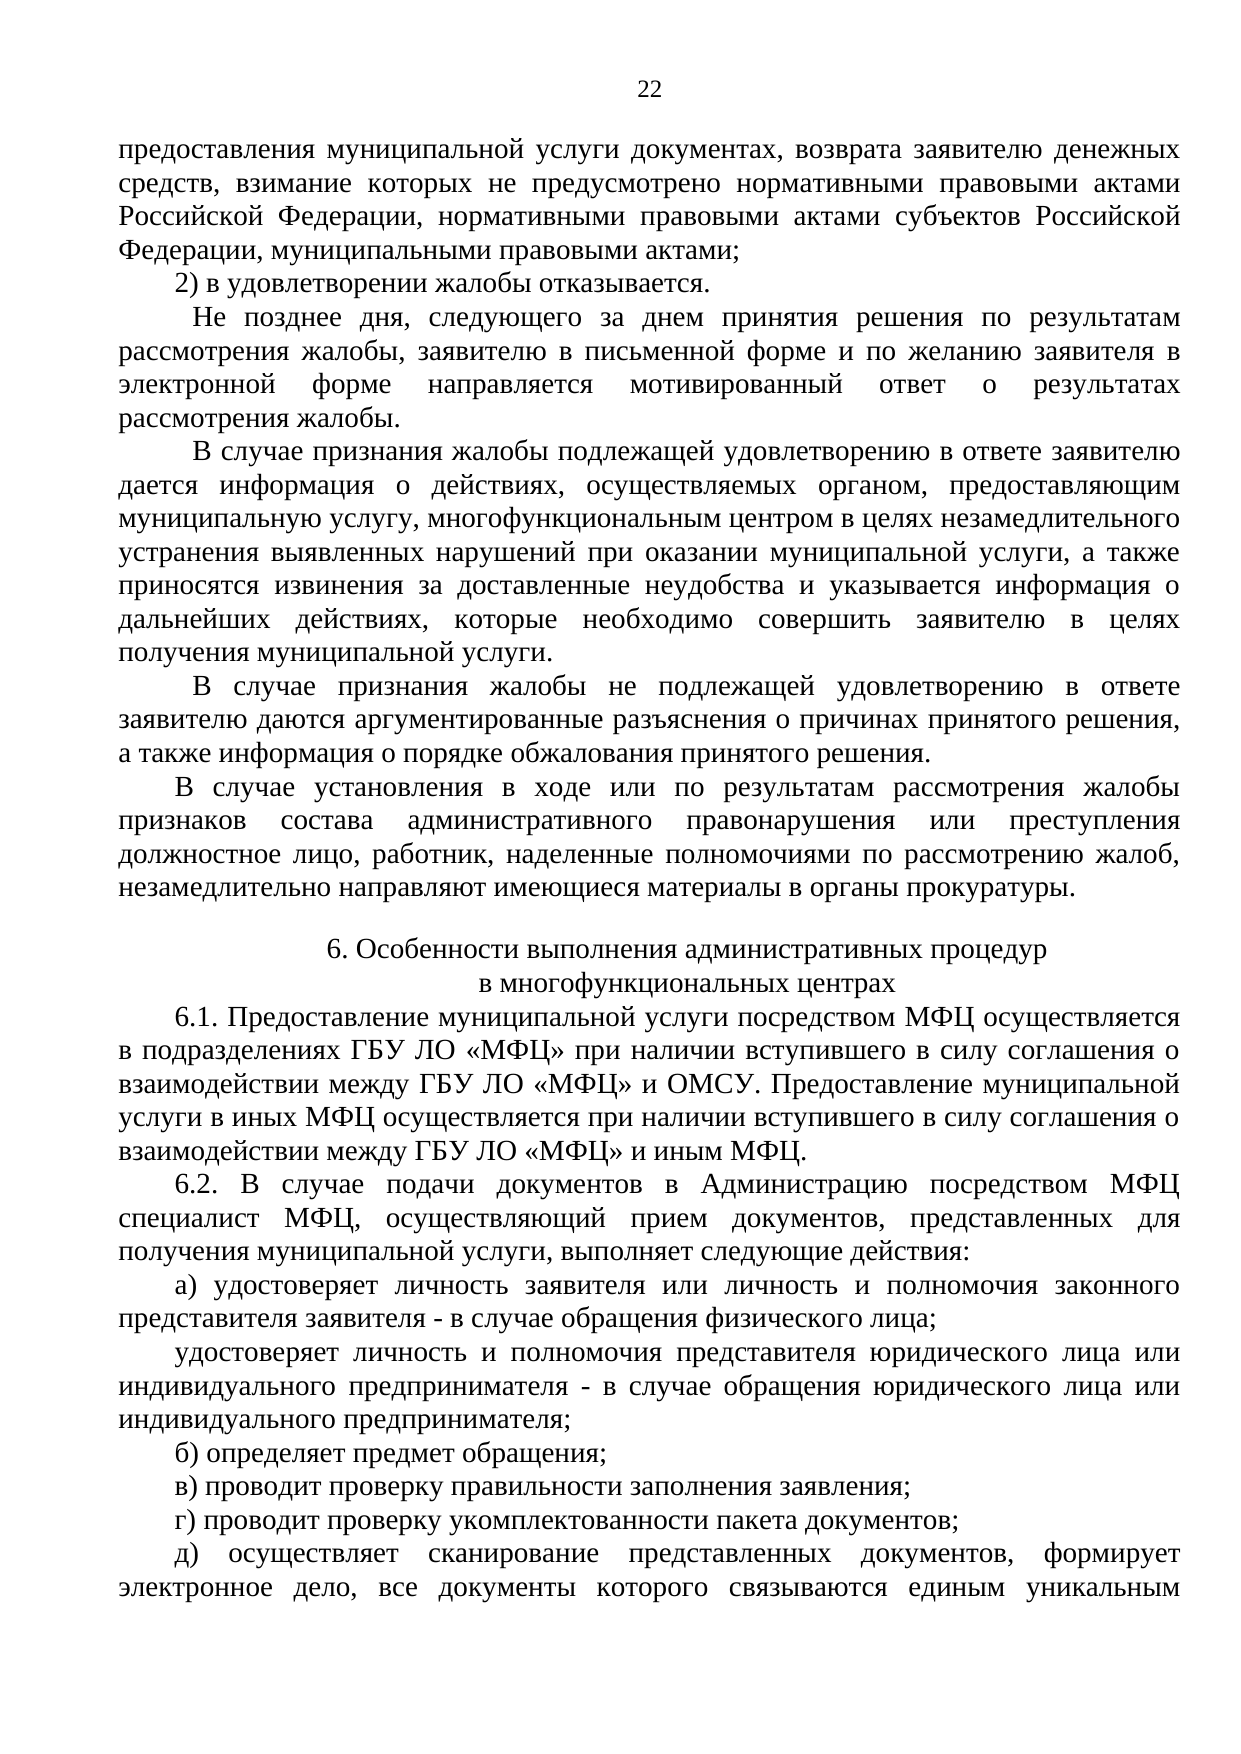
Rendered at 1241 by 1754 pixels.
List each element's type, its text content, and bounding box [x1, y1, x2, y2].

text Не позднее дня, следующего за днем принятия решения по результатам рассмотрения жалобы, заявителю в письменной форме и по желанию заявителя в электронной форме направляется мотивированный ответ о результатах рассмотрения жалобы. [118, 299, 1181, 433]
text 6.1. Предоставление муниципальной услуги посредством МФЦ осуществляется в подразделениях ГБУ ЛО «МФЦ» при наличии вступившего в силу соглашения о взаимодействии между ГБУ ЛО «МФЦ» и ОМСУ. Предоставление муниципальной услуги в иных МФЦ осуществляется при наличии вступившего в силу соглашения о взаимодействии между ГБУ ЛО «МФЦ» и иным МФЦ. [118, 999, 1181, 1166]
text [118, 131, 1181, 266]
text б) определяет предмет обращения; [118, 1435, 1181, 1468]
text В случае установления в ходе или по результатам рассмотрения жалобы признаков состава административного правонарушения или преступления должностное лицо, работник, наделенные полномочиями по рассмотрению жалоб, незамедлительно направляют имеющиеся материалы в органы прокуратуры. [118, 769, 1181, 903]
text 6. Особенности выполнения административных процедур [118, 932, 1181, 965]
text 6.2. В случае подачи документов в Администрацию посредством МФЦ специалист МФЦ, осуществляющий прием документов, представленных для получения муниципальной услуги, выполняет следующие действия: [118, 1166, 1181, 1267]
text удостоверяет личность и полномочия представителя юридического лица или индивидуального предпринимателя - в случае обращения юридического лица или индивидуального предпринимателя; [118, 1334, 1181, 1435]
text в многофункциональных центрах [118, 965, 1181, 999]
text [118, 1535, 1181, 1602]
text 2) в удовлетворении жалобы отказывается. [118, 266, 1181, 299]
text В случае признания жалобы не подлежащей удовлетворению в ответе заявителю даются аргументированные разъяснения о причинах принятого решения, а также информация о порядке обжалования принятого решения. [118, 668, 1181, 769]
text а) удостоверяет личность заявителя или личность и полномочия законного представителя заявителя - в случае обращения физического лица; [118, 1267, 1181, 1334]
text в) проводит проверку правильности заполнения заявления; [118, 1468, 1181, 1502]
text В случае признания жалобы подлежащей удовлетворению в ответе заявителю дается информация о действиях, осуществляемых органом, предоставляющим муниципальную услугу, многофункциональным центром в целях незамедлительного устранения выявленных нарушений при оказании муниципальной услуги, а также приносятся извинения за доставленные неудобства и указывается информация о дальнейших действиях, которые необходимо совершить заявителю в целях получения муниципальной услуги. [118, 433, 1181, 668]
text г) проводит проверку укомплектованности пакета документов; [118, 1502, 1181, 1535]
